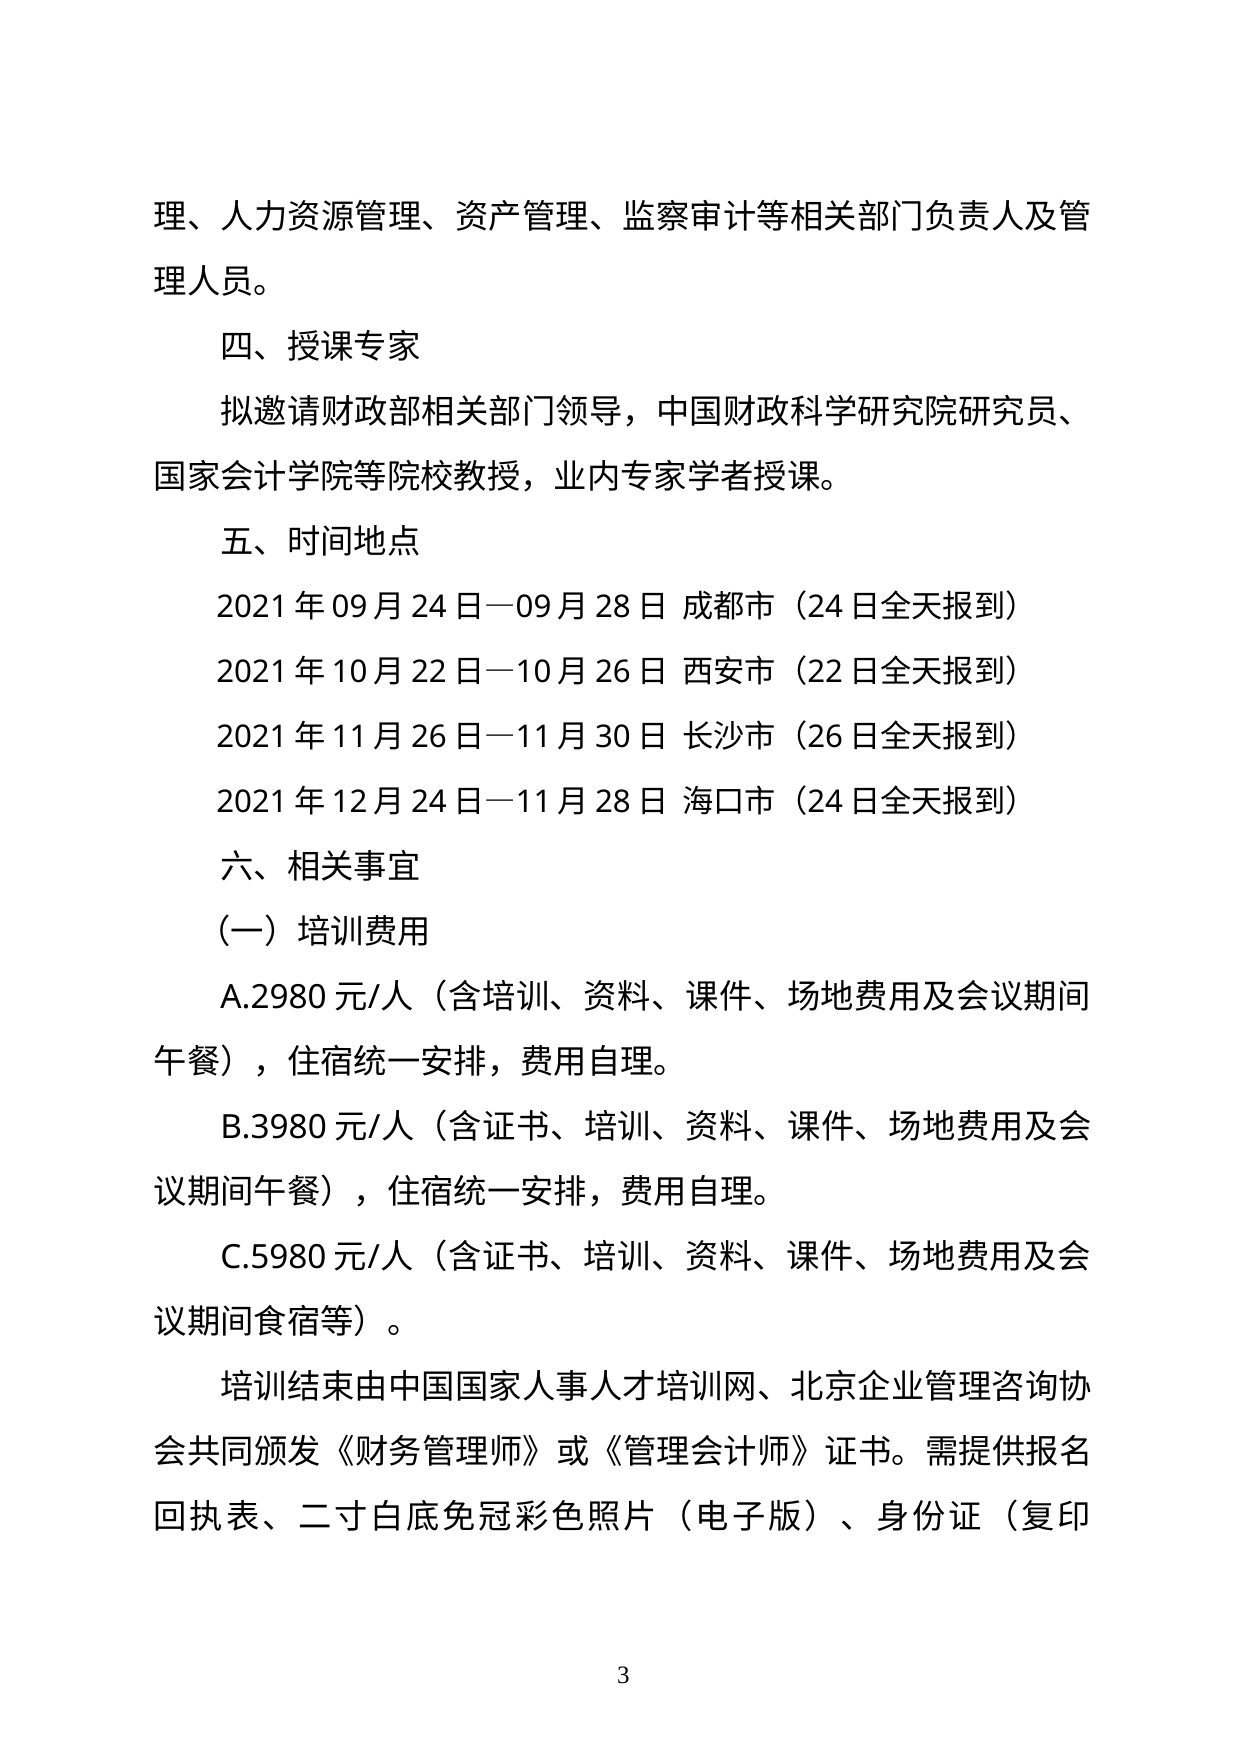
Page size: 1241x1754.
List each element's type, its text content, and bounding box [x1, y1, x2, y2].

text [153, 181, 1093, 311]
text A.2980元/人（含培训、资料、课件、场地费用及会议期间午餐），住宿统一安排，费用自理。 [153, 961, 1093, 1091]
text B.3980元/人（含证书、培训、资料、课件、场地费用及会议期间午餐），住宿统一安排，费用自理。 [153, 1091, 1093, 1221]
text 2021年11月26日—11月30日 长沙市（26日全天报到） [153, 701, 1093, 766]
list 培训费用 [197, 896, 1093, 961]
text 2021年09月24日—09月28日 成都市（24日全天报到） [153, 571, 1093, 636]
text 四、授课专家 [153, 311, 1093, 376]
text C.5980元/人（含证书、培训、资料、课件、场地费用及会议期间食宿等）。 [153, 1221, 1093, 1351]
text 2021年10月22日—10月26日 西安市（22日全天报到） [153, 636, 1093, 701]
text 2021年12月24日—11月28日 海口市（24日全天报到） [153, 766, 1093, 831]
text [153, 1351, 1093, 1546]
text 五、时间地点 [153, 506, 1093, 571]
text 六、相关事宜 [153, 831, 1093, 896]
text 拟邀请财政部相关部门领导，中国财政科学研究院研究员、国家会计学院等院校教授，业内专家学者授课。 [153, 376, 1093, 506]
